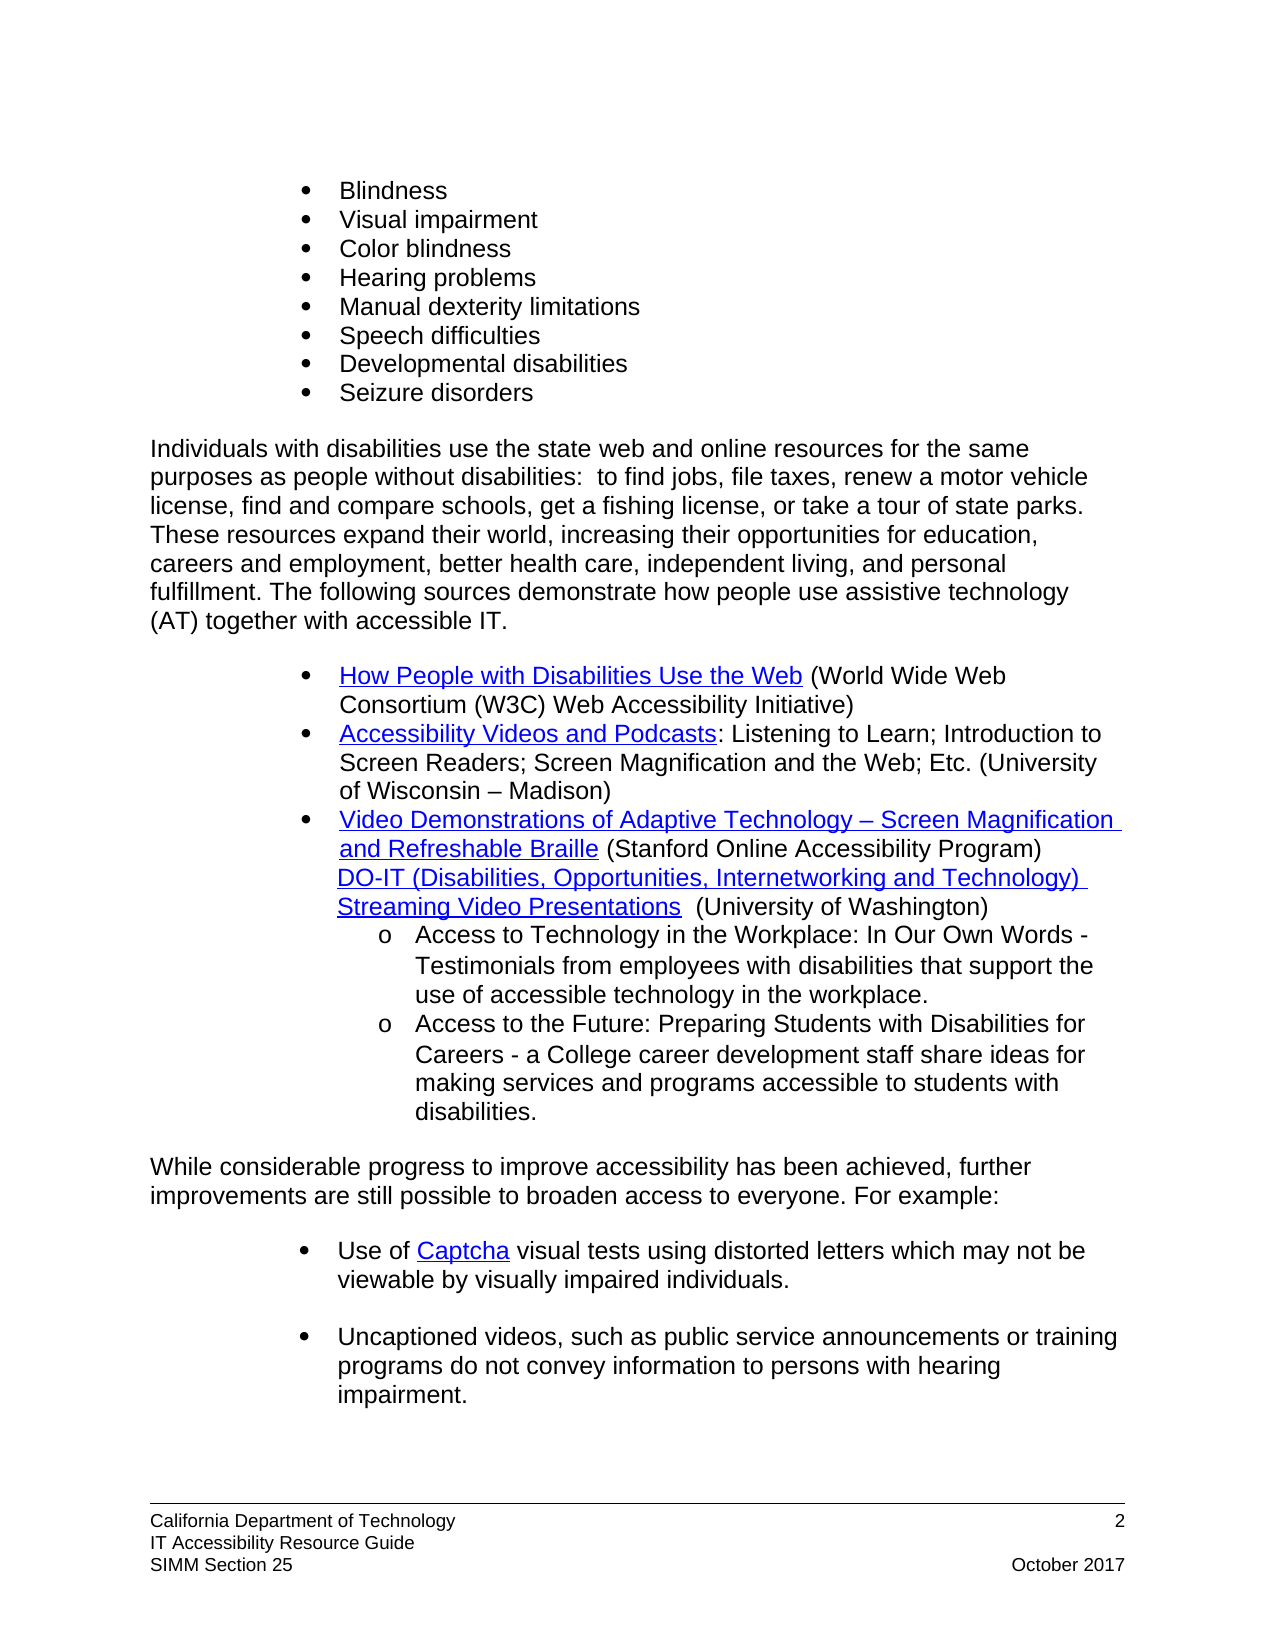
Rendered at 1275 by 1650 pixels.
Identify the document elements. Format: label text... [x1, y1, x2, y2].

list Blindness [302, 176, 1125, 205]
list Developmental disabilities [302, 349, 1125, 378]
list Hearing problems [302, 263, 1125, 292]
list Uncaptioned videos, such as public service announcements or training programs do not convey information to persons with hearing impairment. [300, 1322, 1125, 1409]
text DO-IT (Disabilities, Opportunities, Internetworking and Technology) Streaming Video Presentations (University of Washington) [337, 863, 1125, 920]
list Speech difficulties [302, 321, 1125, 349]
text Individuals with disabilities use the state web and online resources for the same purposes as people without disabilities: to find jobs, file taxes, renew a motor vehicle license, find and compare schools, get a fishing license, or take a tour of state parks. These resources expand their world, increasing their opportunities for education, careers and employment, better health care, independent living, and personal fulfillment. The following sources demonstrate how people use assistive technology (AT) together with accessible IT. [150, 433, 1125, 635]
list Video Demonstrations of Adaptive Technology – Screen Magnification and Refreshable Braille (Stanford Online Accessibility Program) [302, 805, 1125, 863]
list How People with Disabilities Use the Web (World Wide Web Consortium (W3C) Web Accessibility Initiative) [302, 661, 1125, 719]
list Accessibility Videos and Podcasts: Listening to Learn; Introduction to Screen Readers; Screen Magnification and the Web; Etc. (University of Wisconsin – Madison) [302, 719, 1125, 805]
text While considerable progress to improve accessibility has been achieved, further improvements are still possible to broaden access to everyone. For example: [150, 1152, 1125, 1210]
list Color blindness [302, 234, 1125, 263]
list Visual impairment [302, 205, 1125, 234]
list Access to the Future: Preparing Students with Disabilities for Careers - a College career development staff share ideas for making services and programs accessible to students with disabilities. [377, 1009, 1125, 1126]
list Use of Captcha visual tests using distorted letters which may not be viewable by visually impaired individuals. [300, 1236, 1125, 1294]
list Seizure disorders [302, 378, 1125, 407]
list Manual dexterity limitations [302, 292, 1125, 321]
list Access to Technology in the Workplace: In Our Own Words - Testimonials from employees with disabilities that support the use of accessible technology in the workplace. [377, 920, 1125, 1009]
